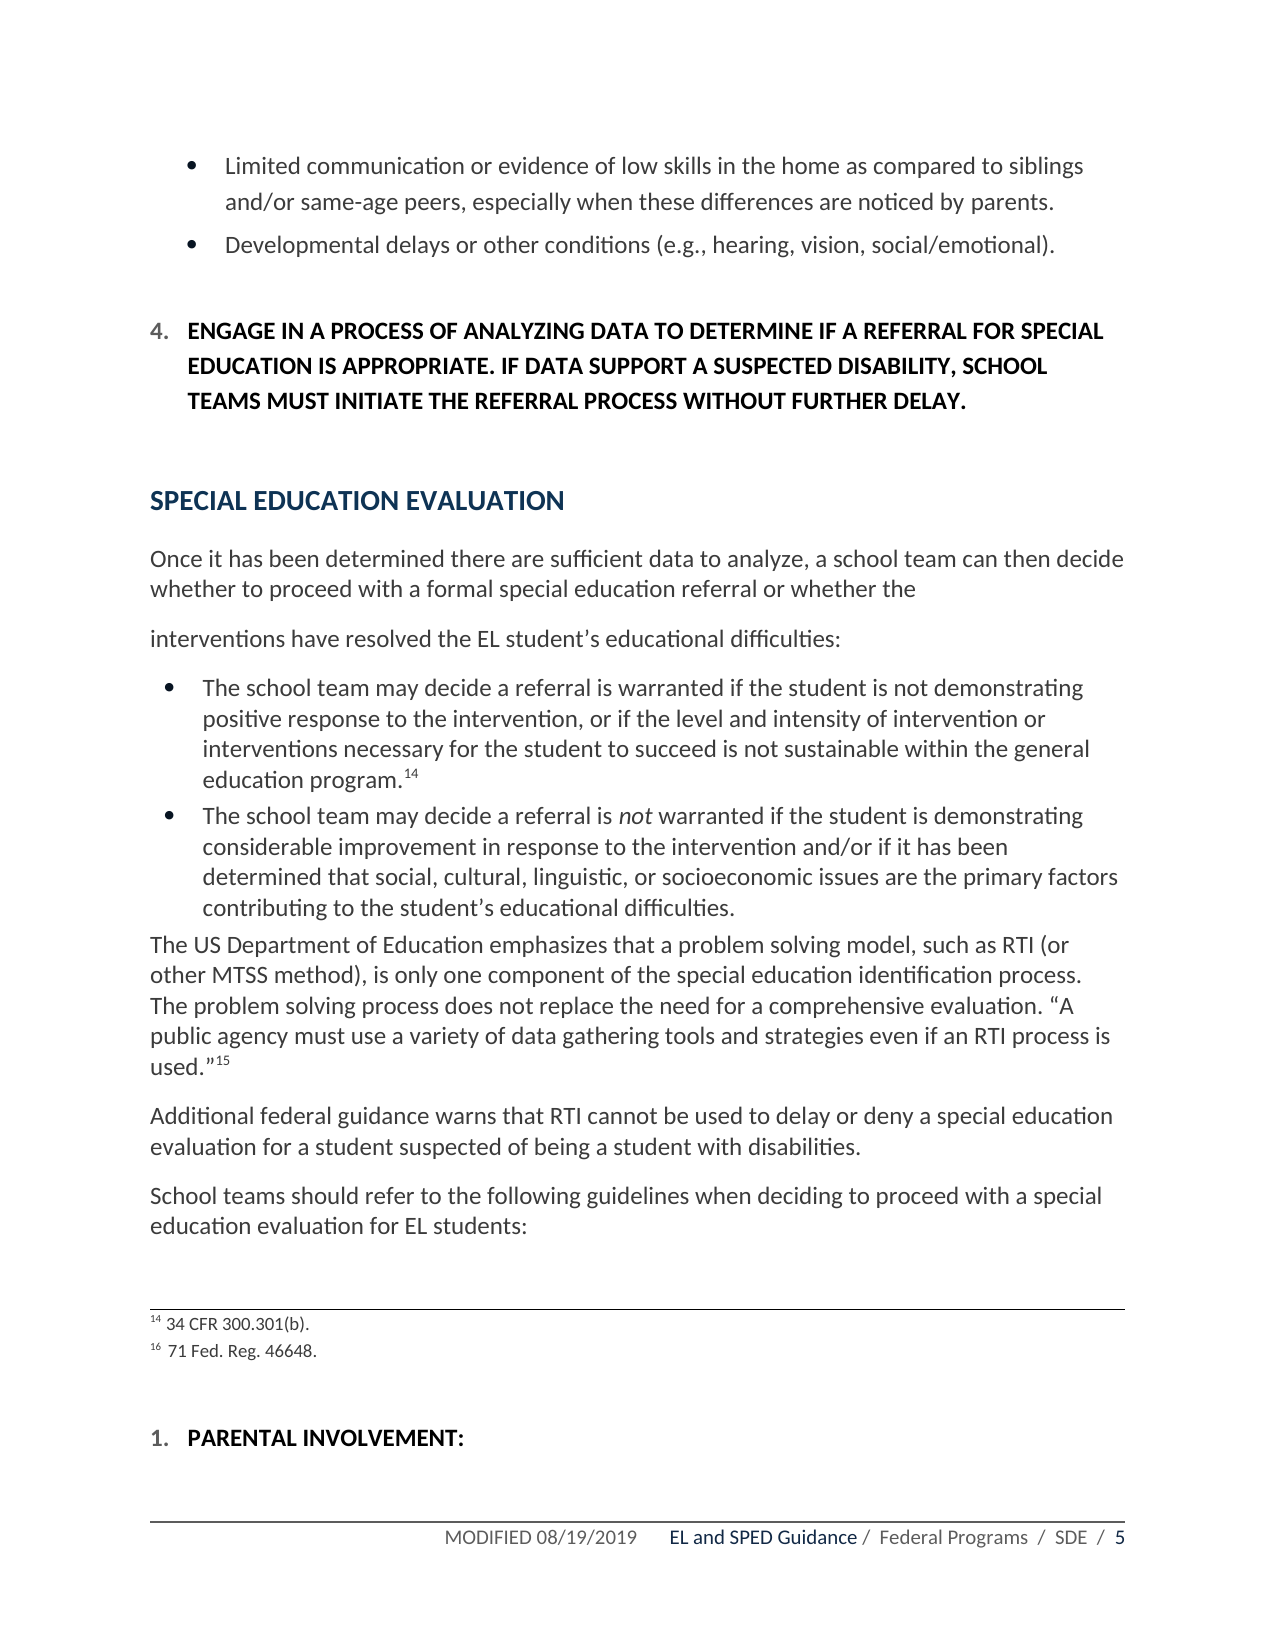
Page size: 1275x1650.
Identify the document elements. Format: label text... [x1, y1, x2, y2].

text interventions have resolved the EL student’s educational difficulties: [150, 623, 1125, 653]
list Engage in a process of analyzing data to determine if a referral for special education is appropriate. If data support a suspected disability, school teams must initiate the referral process without further delay. [150, 315, 1125, 416]
text Additional federal guidance warns that RTI cannot be used to delay or deny a special education evaluation for a student suspected of being a student with disabilities. [150, 1100, 1125, 1161]
subtitle Special Education Evaluation [150, 482, 1125, 518]
list The school team may decide a referral is warranted if the student is not demonstrating positive response to the intervention, or if the level and intensity of intervention or interventions necessary for the student to succeed is not sustainable within the general education program.14 [165, 672, 1125, 794]
list The school team may decide a referral is not warranted if the student is demonstrating considerable improvement in response to the intervention and/or if it has been determined that social, cultural, linguistic, or socioeconomic issues are the primary factors contributing to the student’s educational difficulties. [165, 801, 1125, 923]
list Parental Involvement: [150, 1422, 1125, 1453]
text 16 71 Fed. Reg. 46648. [150, 1337, 1125, 1363]
text School teams should refer to the following guidelines when deciding to proceed with a special education evaluation for EL students: [150, 1180, 1125, 1241]
text 14 34 CFR 300.301(b). [150, 1310, 1125, 1335]
text Once it has been determined there are sufficient data to analyze, a school team can then decide whether to proceed with a formal special education referral or whether the [150, 543, 1125, 604]
list Limited communication or evidence of low skills in the home as compared to siblings and/or same-age peers, especially when these differences are noticed by parents. [187, 150, 1125, 217]
list Developmental delays or other conditions (e.g., hearing, vision, social/emotional). [187, 229, 1125, 260]
text The US Department of Education emphasizes that a problem solving model, such as RTI (or other MTSS method), is only one component of the special education identification process. The problem solving process does not replace the need for a comprehensive evaluation. “A public agency must use a variety of data gathering tools and strategies even if an RTI process is used.”15 [150, 929, 1125, 1081]
